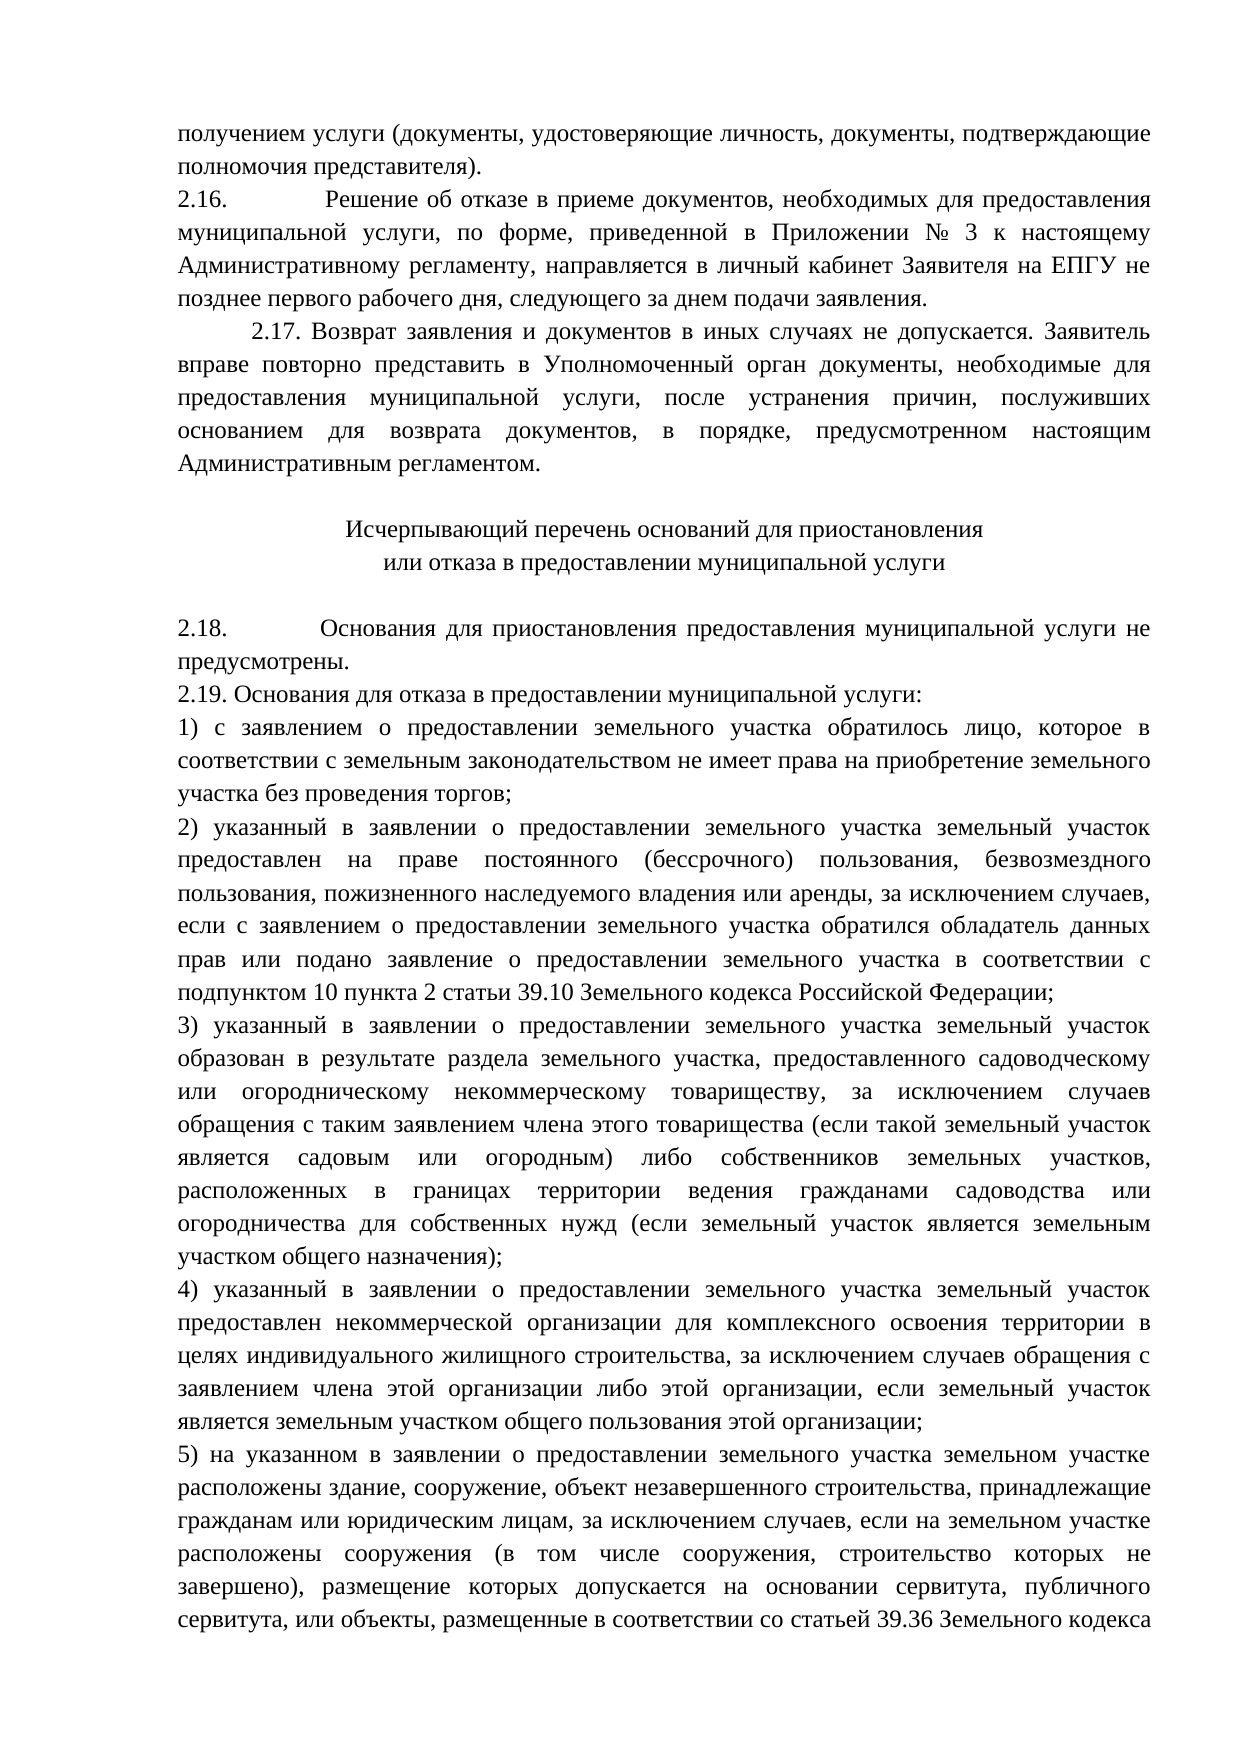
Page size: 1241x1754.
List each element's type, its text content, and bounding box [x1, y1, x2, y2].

title Исчерпывающий перечень оснований для приостановления [177, 514, 1152, 543]
title или отказа в предоставлении муниципальной услуги [177, 547, 1152, 576]
text 2) указанный в заявлении о предоставлении земельного участка земельный участок предоставлен на праве постоянного (бессрочного) пользования, безвозмездного пользования, пожизненного наследуемого владения или аренды, за исключением случаев, если с заявлением о предоставлении земельного участка обратился обладатель данных прав или подано заявление о предоставлении земельного участка в соответствии с подпунктом 10 пункта 2 статьи 39.10 Земельного кодекса Российской Федерации; [177, 812, 1152, 1005]
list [177, 118, 1152, 180]
text 3) указанный в заявлении о предоставлении земельного участка земельный участок образован в результате раздела земельного участка, предоставленного садоводческому или огородническому некоммерческому товариществу, за исключением случаев обращения с таким заявлением члена этого товарищества (если такой земельный участок является садовым или огородным) либо собственников земельных участков, расположенных в границах территории ведения гражданами садоводства или огородничества для собственных нужд (если земельный участок является земельным участком общего назначения); [177, 1010, 1152, 1269]
text 2.17. Возврат заявления и документов в иных случаях не допускается. Заявитель вправе повторно представить в Уполномоченный орган документы, необходимые для предоставления муниципальной услуги, после устранения причин, послуживших основанием для возврата документов, в порядке, предусмотренном настоящим Административным регламентом. [177, 316, 1152, 477]
text 2.18. Основания для приостановления предоставления муниципальной услуги не предусмотрены. [177, 613, 1152, 675]
text 1) с заявлением о предоставлении земельного участка обратилось лицо, которое в соответствии с земельным законодательством не имеет права на приобретение земельного участка без проведения торгов; [177, 712, 1152, 807]
text 2.19. Основания для отказа в предоставлении муниципальной услуги: [177, 679, 1152, 708]
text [177, 1439, 1152, 1633]
text 2.16. Решение об отказе в приеме документов, необходимых для предоставления муниципальной услуги, по форме, приведенной в Приложении № 3 к настоящему Административному регламенту, направляется в личный кабинет Заявителя на ЕПГУ не позднее первого рабочего дня, следующего за днем подачи заявления. [177, 184, 1152, 312]
text 4) указанный в заявлении о предоставлении земельного участка земельный участок предоставлен некоммерческой организации для комплексного освоения территории в целях индивидуального жилищного строительства, за исключением случаев обращения с заявлением члена этой организации либо этой организации, если земельный участок является земельным участком общего пользования этой организации; [177, 1274, 1152, 1435]
